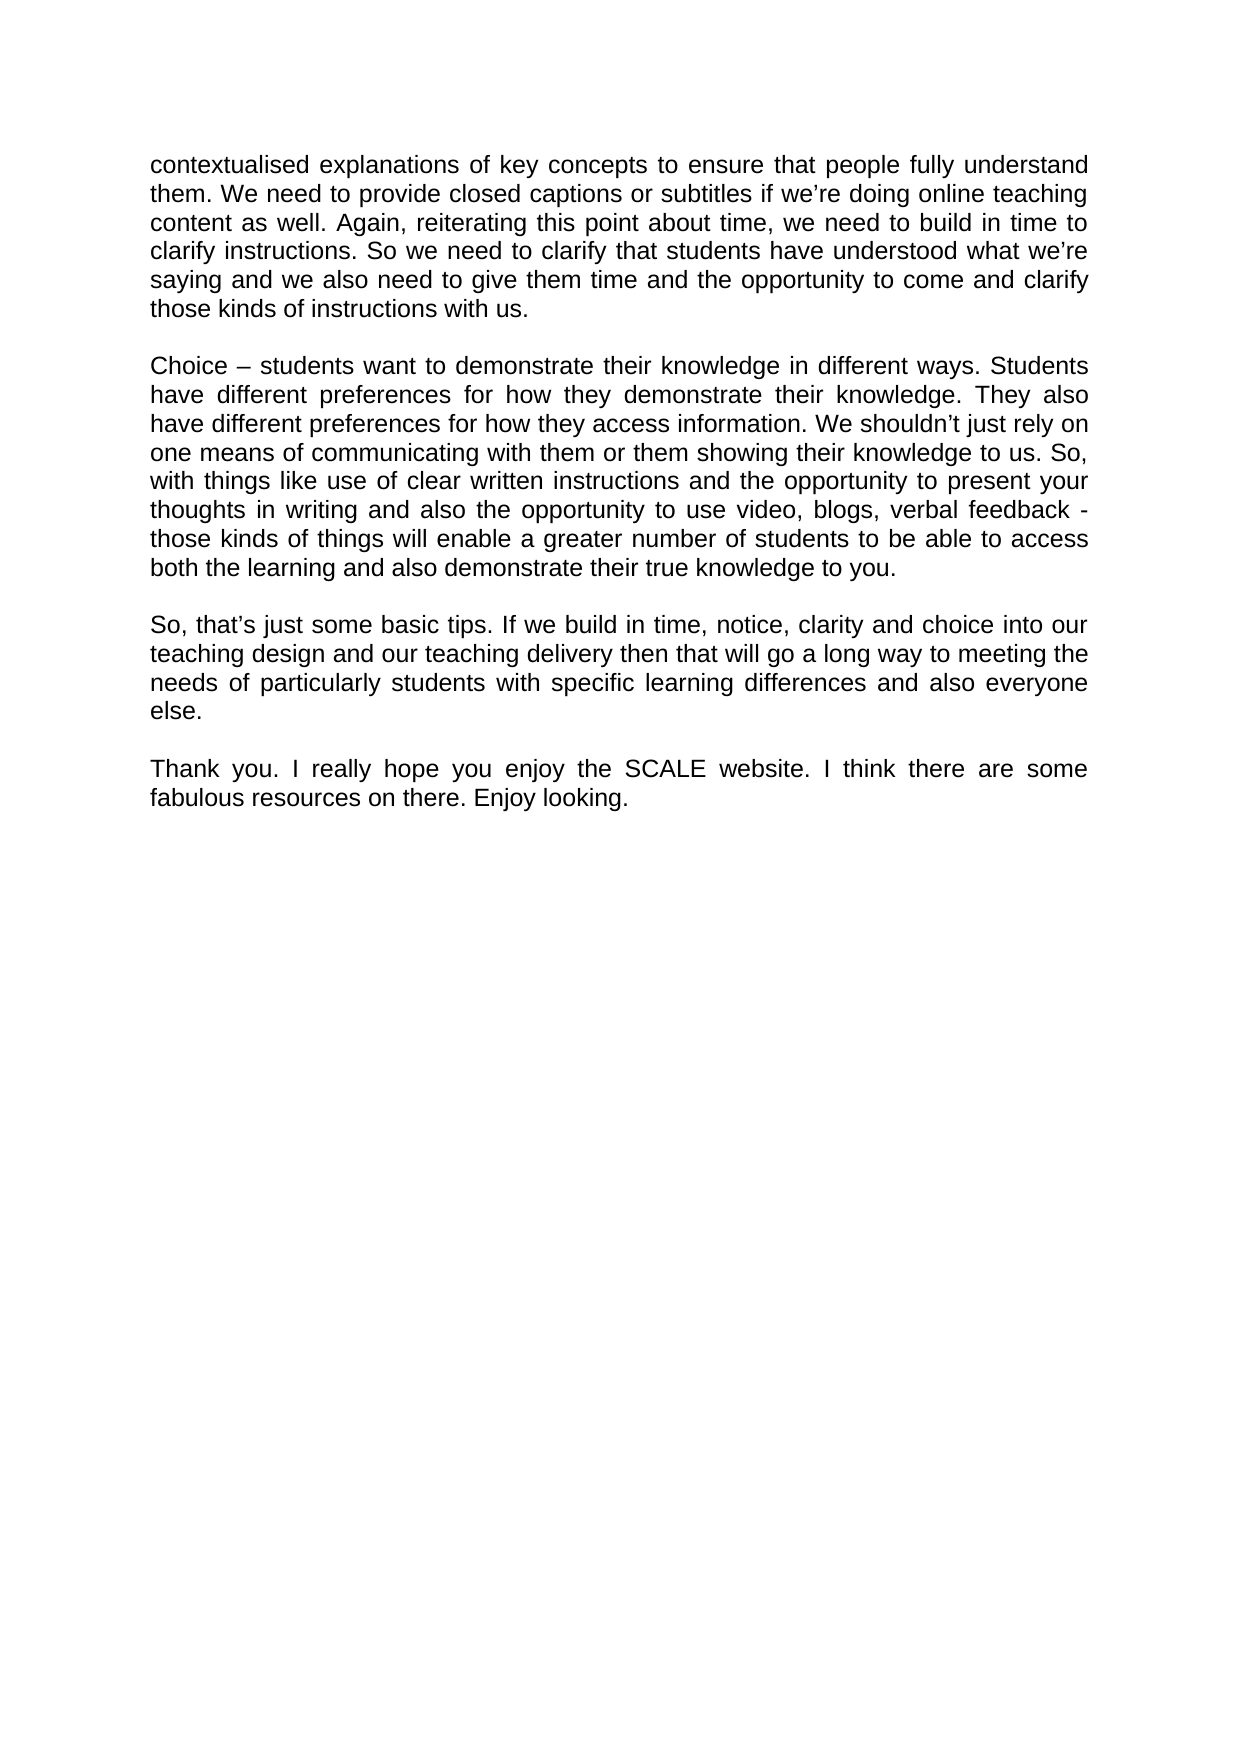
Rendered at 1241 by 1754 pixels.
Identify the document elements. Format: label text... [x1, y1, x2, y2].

text Choice – students want to demonstrate their knowledge in different ways. Students have different preferences for how they demonstrate their knowledge. They also have different preferences for how they access information. We shouldn’t just rely on one means of communicating with them or them showing their knowledge to us. So, with things like use of clear written instructions and the opportunity to present your thoughts in writing and also the opportunity to use video, blogs, verbal feedback - those kinds of things will enable a greater number of students to be able to access both the learning and also demonstrate their true knowledge to you. [150, 351, 1090, 581]
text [150, 150, 1090, 322]
text Thank you. I really hope you enjoy the SCALE website. I think there are some fabulous resources on there. Enjoy looking. [150, 754, 1090, 811]
text So, that’s just some basic tips. If we build in time, notice, clarity and choice into our teaching design and our teaching delivery then that will go a long way to meeting the needs of particularly students with specific learning differences and also everyone else. [150, 610, 1090, 725]
